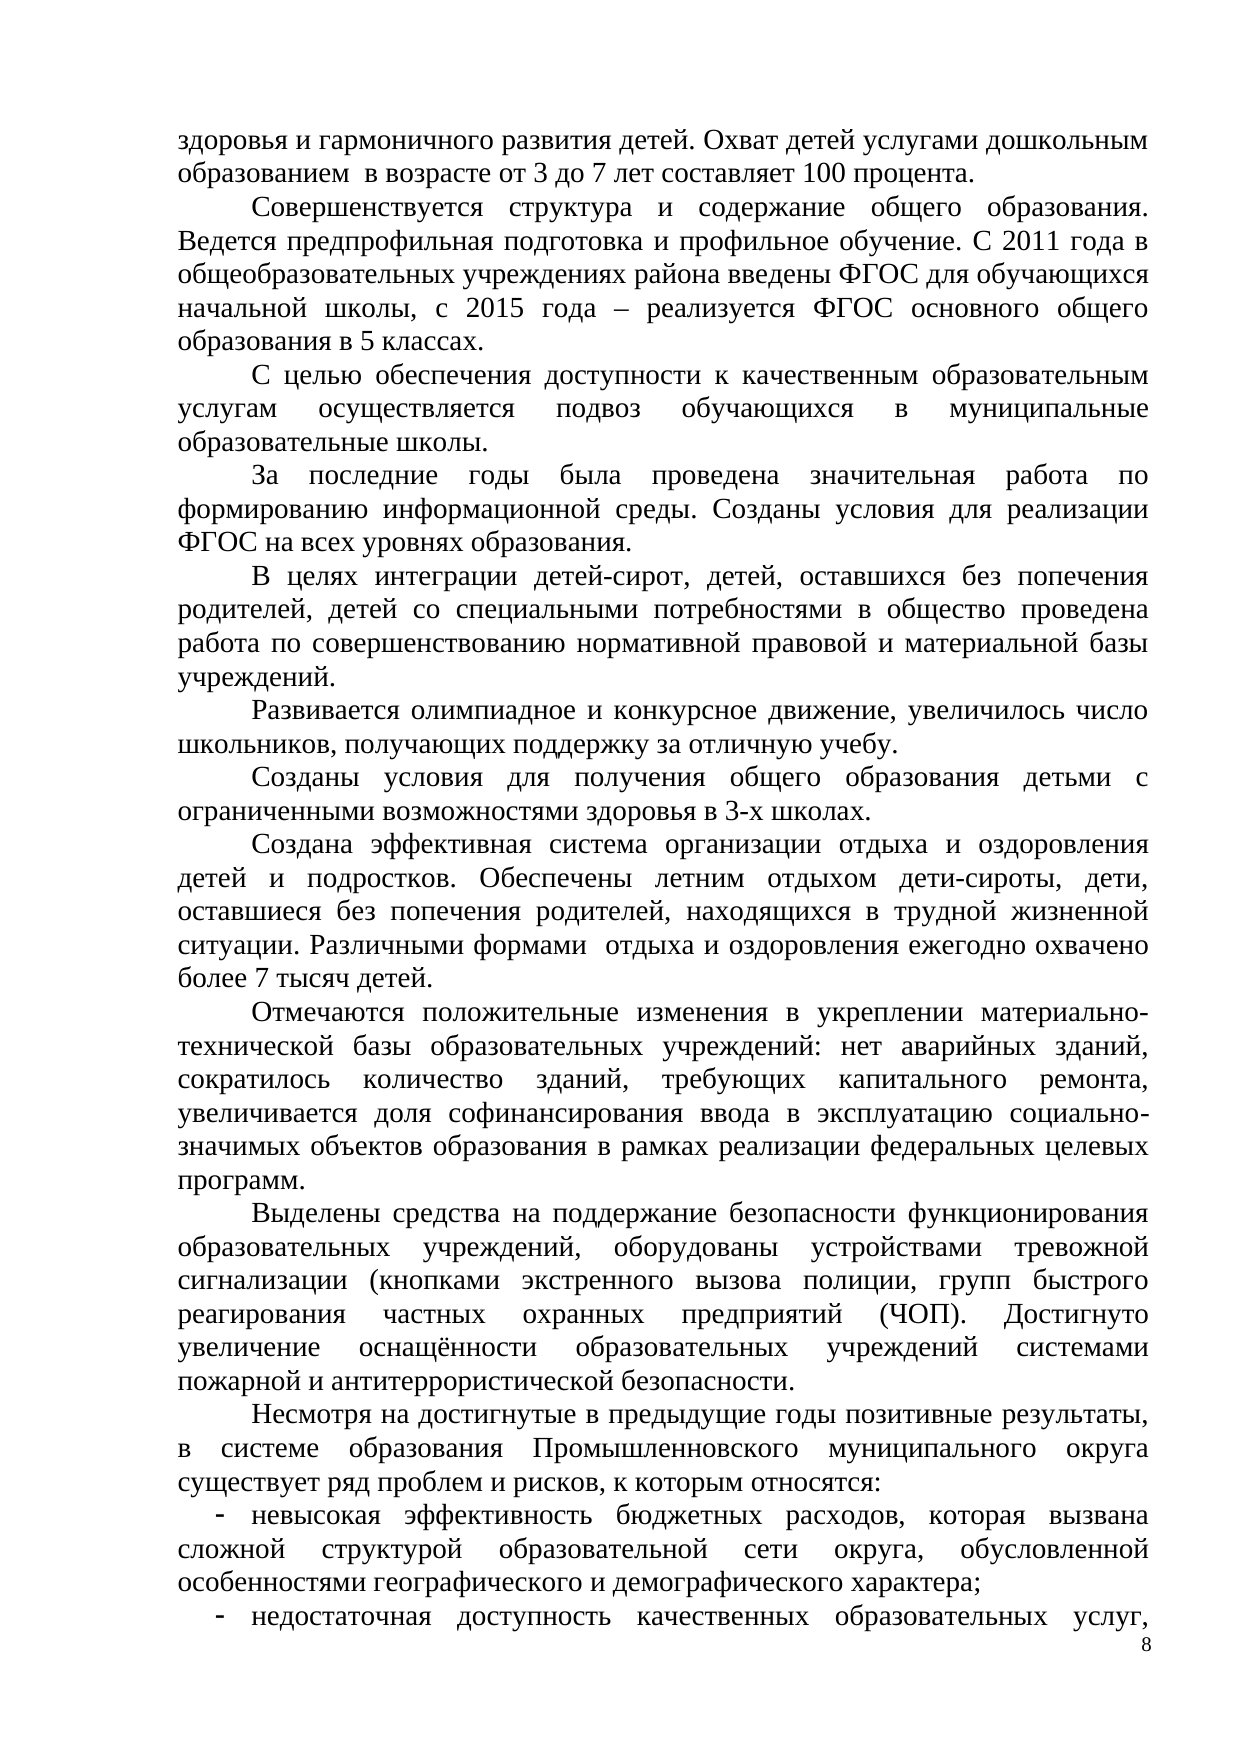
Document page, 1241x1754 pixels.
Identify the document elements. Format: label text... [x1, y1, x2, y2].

text За последние годы была проведена значительная работа по формированию информационной среды. Созданы условия для реализации ФГОС на всех уровнях образования. [177, 457, 1149, 558]
text С целью обеспечения доступности к качественным образовательным услугам осуществляется подвоз обучающихся в муниципальные образовательные школы. [177, 357, 1149, 457]
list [177, 1598, 1149, 1632]
text Совершенствуется структура и содержание общего образования. Ведется предпрофильная подготовка и профильное обучение. С 2011 года в общеобразовательных учреждениях района введены ФГОС для обучающихся начальной школы, с 2015 года – реализуется ФГОС основного общего образования в 5 классах. [177, 189, 1149, 357]
text В целях интеграции детей-сирот, детей, оставшихся без попечения родителей, детей со специальными потребностями в общество проведена работа по совершенствованию нормативной правовой и материальной базы учреждений. [177, 558, 1149, 692]
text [177, 122, 1149, 189]
text Отмечаются положительные изменения в укреплении материально- технической базы образовательных учреждений: нет аварийных зданий, сократилось количество зданий, требующих капитального ремонта, увеличивается доля софинансирования ввода в эксплуатацию социально-значимых объектов образования в рамках реализации федеральных целевых программ. [177, 994, 1149, 1195]
text Развивается олимпиадное и конкурсное движение, увеличилось число школьников, получающих поддержку за отличную учебу. [177, 692, 1149, 759]
text Несмотря на достигнутые в предыдущие годы позитивные результаты, в системе образования Промышленновского муниципального округа существует ряд проблем и рисков, к которым относятся: [177, 1397, 1149, 1497]
text Выделены средства на поддержание безопасности функционирования образовательных учреждений, оборудованы устройствами тревожной сигнализации (кнопками экстренного вызова полиции, групп быстрого реагирования частных охранных предприятий (ЧОП). Достигнуто увеличение оснащённости образовательных учреждений системами пожарной и антитеррористической безопасности. [177, 1195, 1149, 1397]
text Созданы условия для получения общего образования детьми с ограниченными возможностями здоровья в 3-х школах. [177, 759, 1149, 826]
list невысокая эффективность бюджетных расходов, которая вызвана сложной структурой образовательной сети округа, обусловленной особенностями географического и демографического характера; [177, 1497, 1149, 1598]
text Создана эффективная система организации отдыха и оздоровления детей и подростков. Обеспечены летним отдыхом дети-сироты, дети, оставшиеся без попечения родителей, находящихся в трудной жизненной ситуации. Различными формами отдыха и оздоровления ежегодно охвачено более 7 тысяч детей. [177, 826, 1149, 994]
